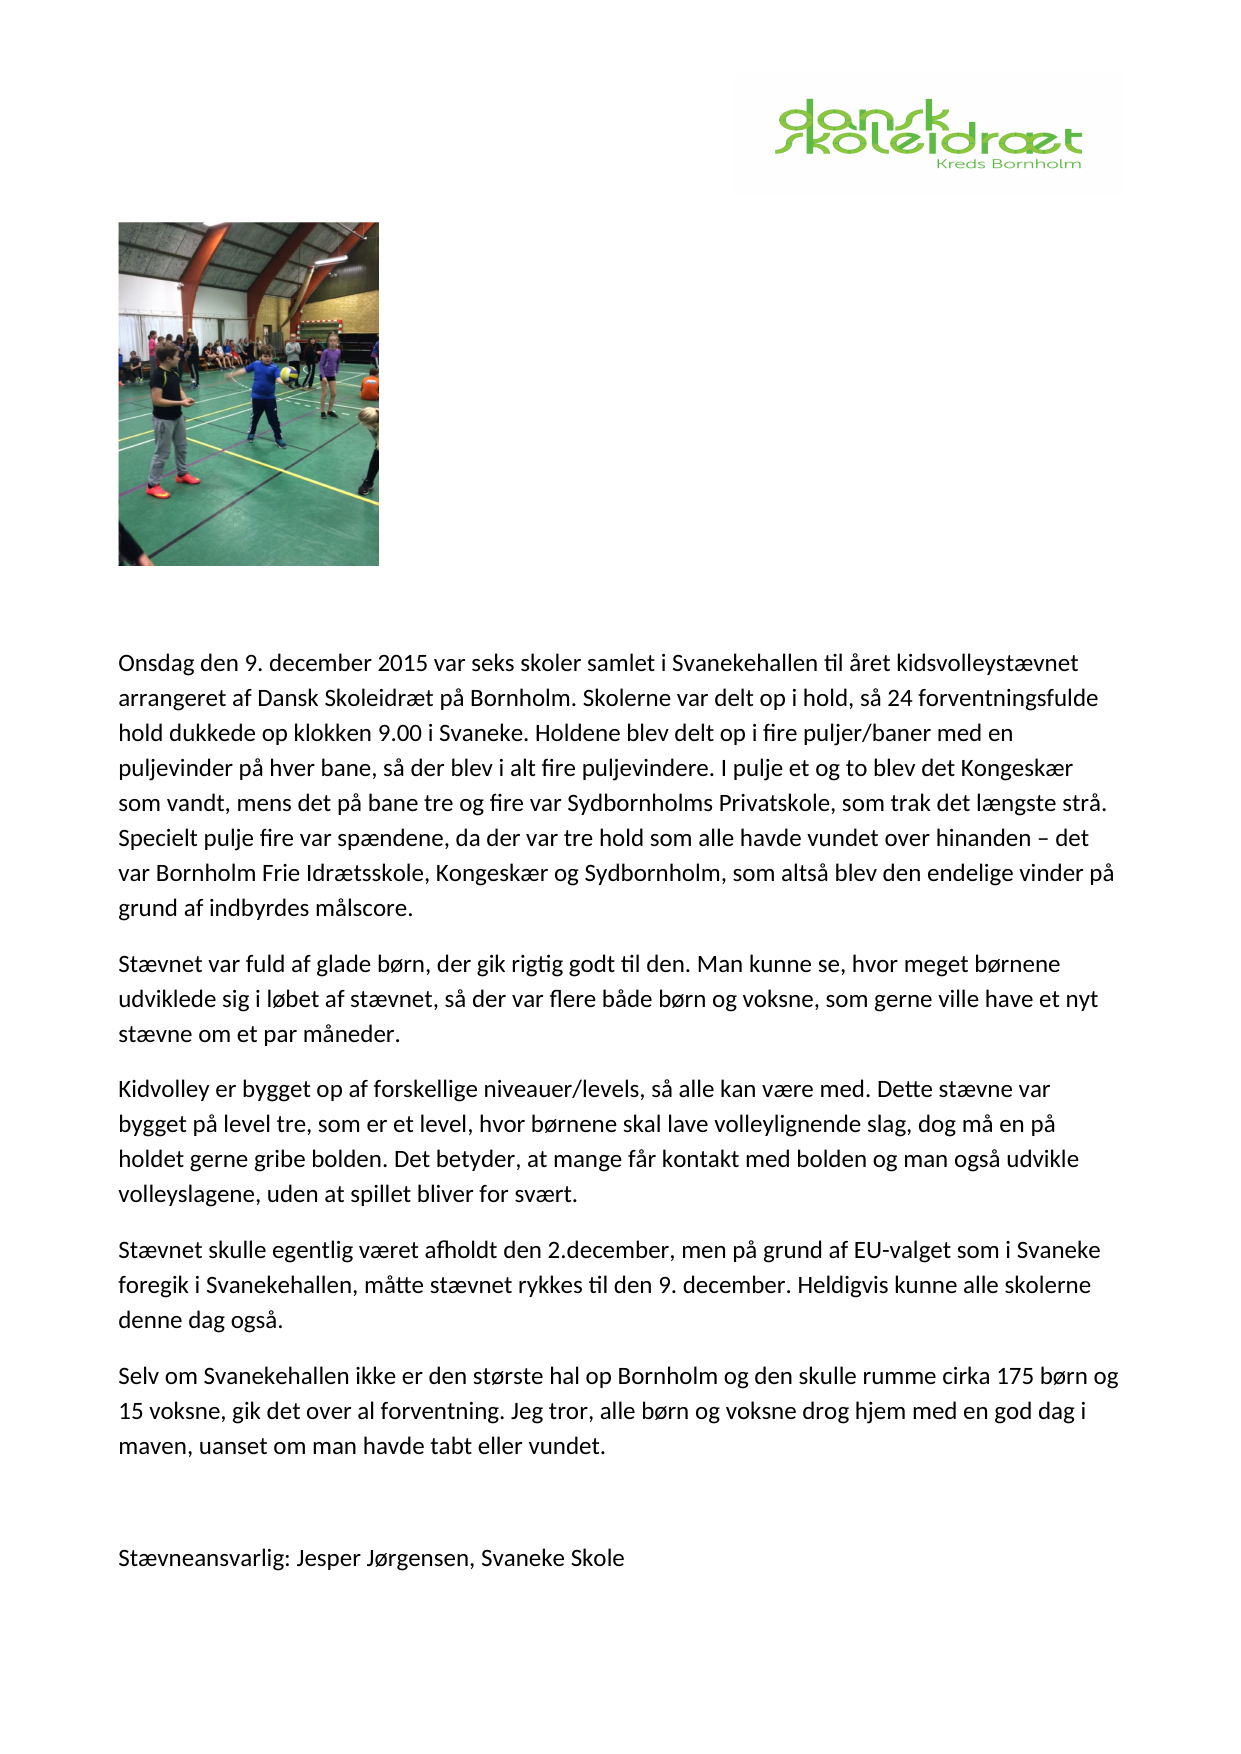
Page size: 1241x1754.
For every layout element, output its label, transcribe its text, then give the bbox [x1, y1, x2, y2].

text Stævneansvarlig: Jesper Jørgensen, Svaneke Skole [118, 1542, 1122, 1572]
picture [119, 223, 379, 566]
text Selv om Svanekehallen ikke er den største hal op Bornholm og den skulle rumme cirka 175 børn og 15 voksne, gik det over al forventning. Jeg tror, alle børn og voksne drog hjem med en god dag i maven, uanset om man havde tabt eller vundet. [118, 1360, 1122, 1461]
text Stævnet skulle egentlig været afholdt den 2.december, men på grund af EU-valget som i Svaneke foregik i Svanekehallen, måtte stævnet rykkes til den 9. december. Heldigvis kunne alle skolerne denne dag også. [118, 1234, 1122, 1335]
picture [734, 73, 1123, 194]
text Kidvolley er bygget op af forskellige niveauer/levels, så alle kan være med. Dette stævne var bygget på level tre, som er et level, hvor børnene skal lave volleylignende slag, dog må en på holdet gerne gribe bolden. Det betyder, at mange får kontakt med bolden og man også udvikle volleyslagene, uden at spillet bliver for svært. [118, 1074, 1122, 1209]
text Stævnet var fuld af glade børn, der gik rigtig godt til den. Man kunne se, hvor meget børnene udviklede sig i løbet af stævnet, så der var flere både børn og voksne, som gerne ville have et nyt stævne om et par måneder. [118, 948, 1122, 1048]
text Onsdag den 9. december 2015 var seks skoler samlet i Svanekehallen til året kidsvolleystævnet arrangeret af Dansk Skoleidræt på Bornholm. Skolerne var delt op i hold, så 24 forventningsfulde hold dukkede op klokken 9.00 i Svaneke. Holdene blev delt op i fire puljer/baner med en puljevinder på hver bane, så der blev i alt fire puljevindere. I pulje et og to blev det Kongeskær som vandt, mens det på bane tre og fire var Sydbornholms Privatskole, som trak det længste strå. Specielt pulje fire var spændene, da der var tre hold som alle havde vundet over hinanden – det var Bornholm Frie Idrætsskole, Kongeskær og Sydbornholm, som altså blev den endelige vinder på grund af indbyrdes målscore. [118, 647, 1122, 922]
